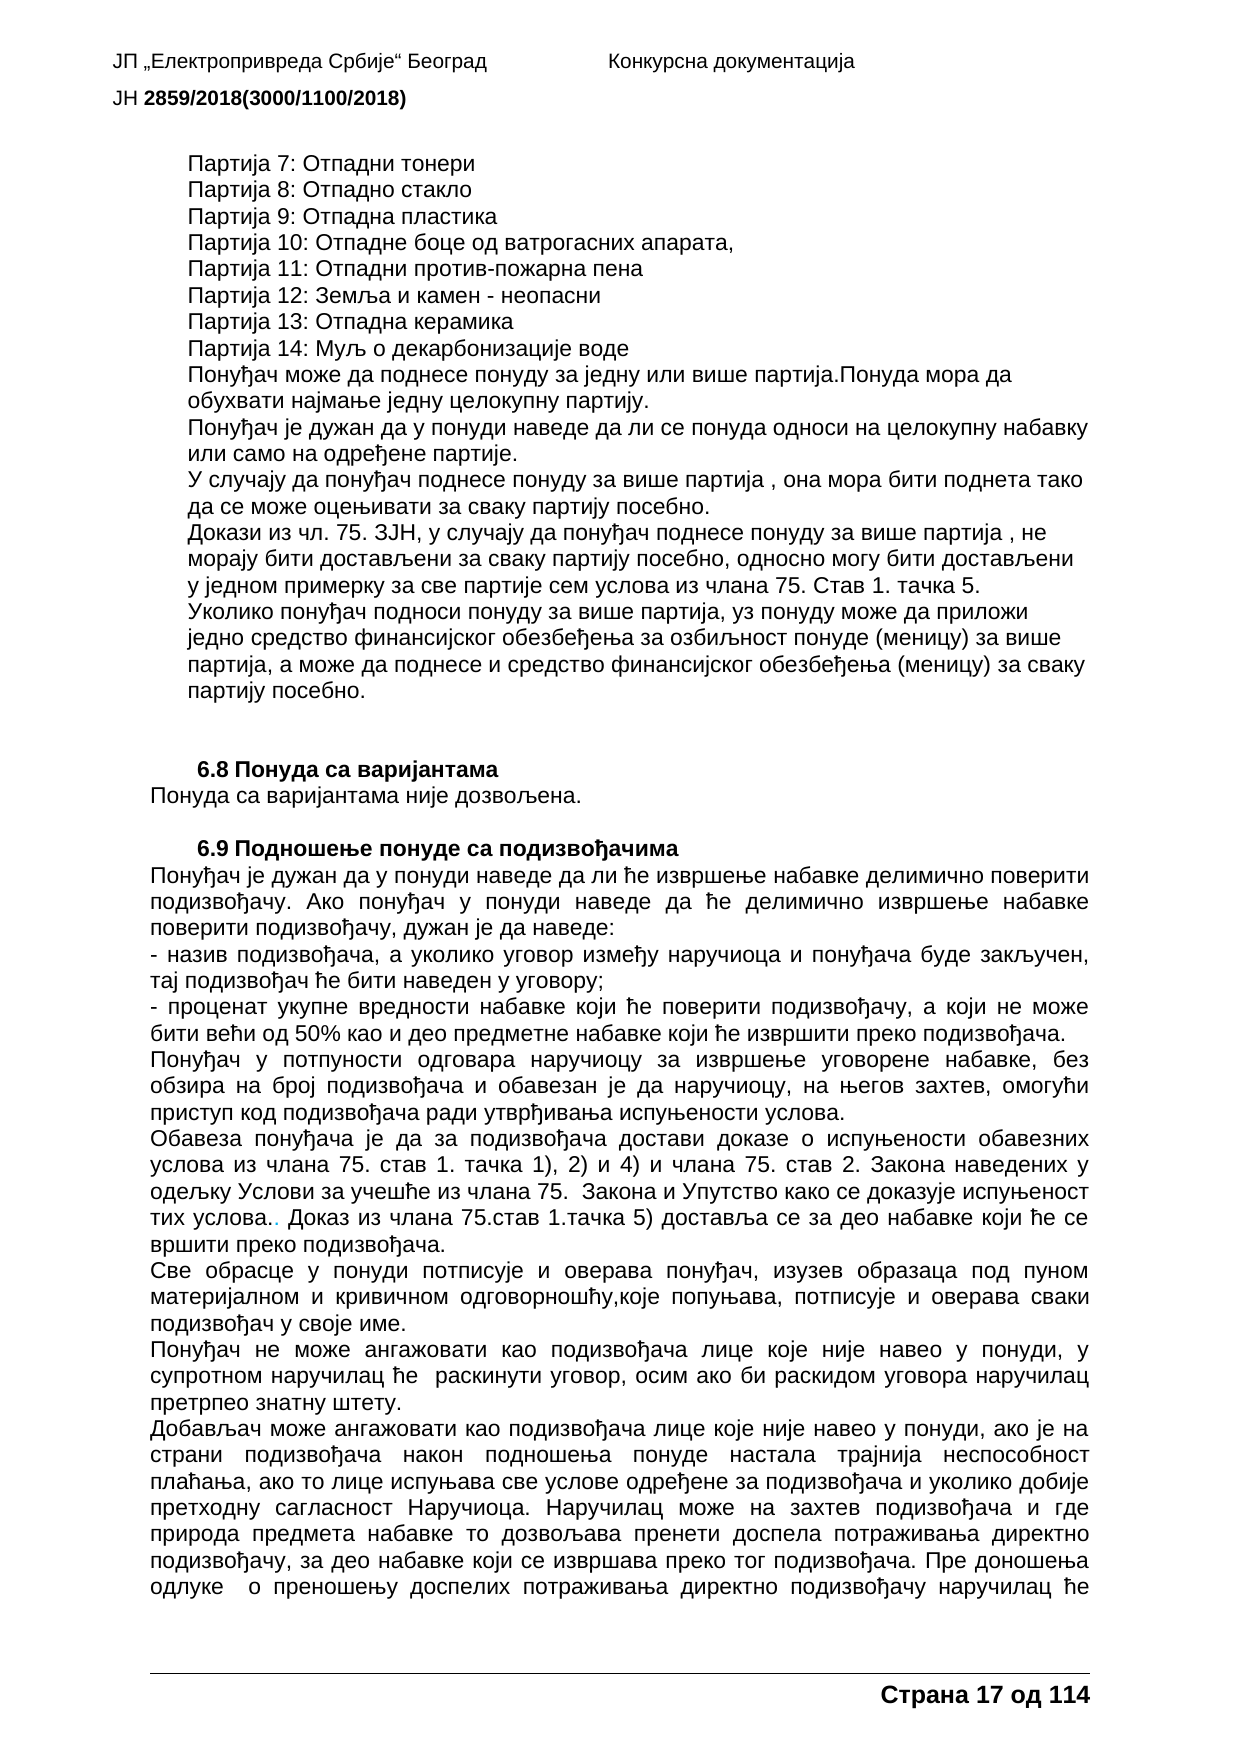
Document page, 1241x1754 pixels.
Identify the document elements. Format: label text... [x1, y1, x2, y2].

text Све обрасце у понуди потписује и оверава понуђач, изузев образаца под пуном материјалном и кривичном одговорношћу,које попуњава, потписује и оверава сваки подизвођач у своје име. [150, 1257, 1090, 1336]
text Понуђач не може ангажовати као подизвођача лице које није навео у понуди, у супротном наручилац ће раскинути уговор, осим ако би раскидом уговора наручилац претрпео знатну штету. [150, 1336, 1090, 1415]
text - назив подизвођача, а уколико уговор између наручиоца и понуђача буде закључен, тај подизвођач ће бити наведен у уговору; [150, 941, 1090, 993]
list Подношење понуде са подизвођачима [197, 835, 1090, 862]
text - проценат укупне вредности набавке који ће поверити подизвођачу, а који не може бити већи од 50% као и део предметне набавке који ће извршити преко подизвођача. [150, 993, 1090, 1046]
text Понуђач може да поднесе понуду за једну или више партија.Понуда мора да обухвати најмање једну целокупну партију. [187, 361, 1090, 413]
text Уколико понуђач подноси понуду за више партија, уз понуду може да приложи једно средство финансијског обезбеђења за озбиљност понуде (меницу) за више партија, а може да поднесе и средство финансијског обезбеђења (меницу) за сваку партију посебно. [187, 598, 1090, 703]
text Партија 7: Отпадни тонери [187, 150, 1090, 176]
text Партија 12: Земља и камен - неопасни [187, 282, 1090, 308]
text Партија 13: Отпадна керамика [187, 308, 1090, 334]
text Партија 8: Отпадно стакло [187, 176, 1090, 203]
text Понуђач у потпуности одговара наручиоцу за извршење уговорене набавке, без обзира на број подизвођача и обавезан је да наручиоцу, на његов захтев, омогући приступ код подизвођача ради утврђивања испуњености услова. [150, 1046, 1090, 1125]
text Партија 9: Отпадна пластика [187, 203, 1090, 229]
text У случају да понуђач поднесе понуду за више партија , она мора бити поднета тако да се може оцењивати за сваку партију посебно. [187, 466, 1090, 519]
list Понуда са варијантама [197, 756, 1090, 782]
text Понуђач је дужан да у понуди наведе да ли се понуда односи на целокупну набавку или само на одређене партије. [187, 413, 1090, 466]
text Понуђач је дужан да у понуди наведе да ли ће извршење набавке делимично поверити подизвођачу. Ако понуђач у понуди наведе да ће делимично извршење набавке поверити подизвођачу, дужан је да наведе: [150, 862, 1090, 941]
text Партија 11: Отпадни против-пожарна пена [187, 255, 1090, 282]
text Понуда са варијантама није дозвољена. [150, 782, 1090, 809]
text Партија 10: Отпадне боце од ватрогасних апарата, [187, 229, 1090, 255]
text Обавеза понуђача је да за подизвођача достави доказе о испуњености обавезних услова из члана 75. став 1. тачка 1), 2) и 4) и члана 75. став 2. Закона наведених у одељку Услови за учешће из члана 75. Закона и Упутство како се доказује испуњеност тих услова.. Доказ из члана 75.став 1.тачка 5) доставља се за део набавке који ће се вршити преко подизвођача. [150, 1125, 1090, 1257]
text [150, 1415, 1090, 1599]
text Докази из чл. 75. ЗЈН, у случају да понуђач поднесе понуду за више партија , не морају бити достављени за сваку партију посебно, односно могу бити достављени у једном примерку за све партије сем услова из члана 75. Став 1. тачка 5. [187, 519, 1090, 598]
text Партија 14: Муљ о декарбонизације воде [187, 334, 1090, 361]
